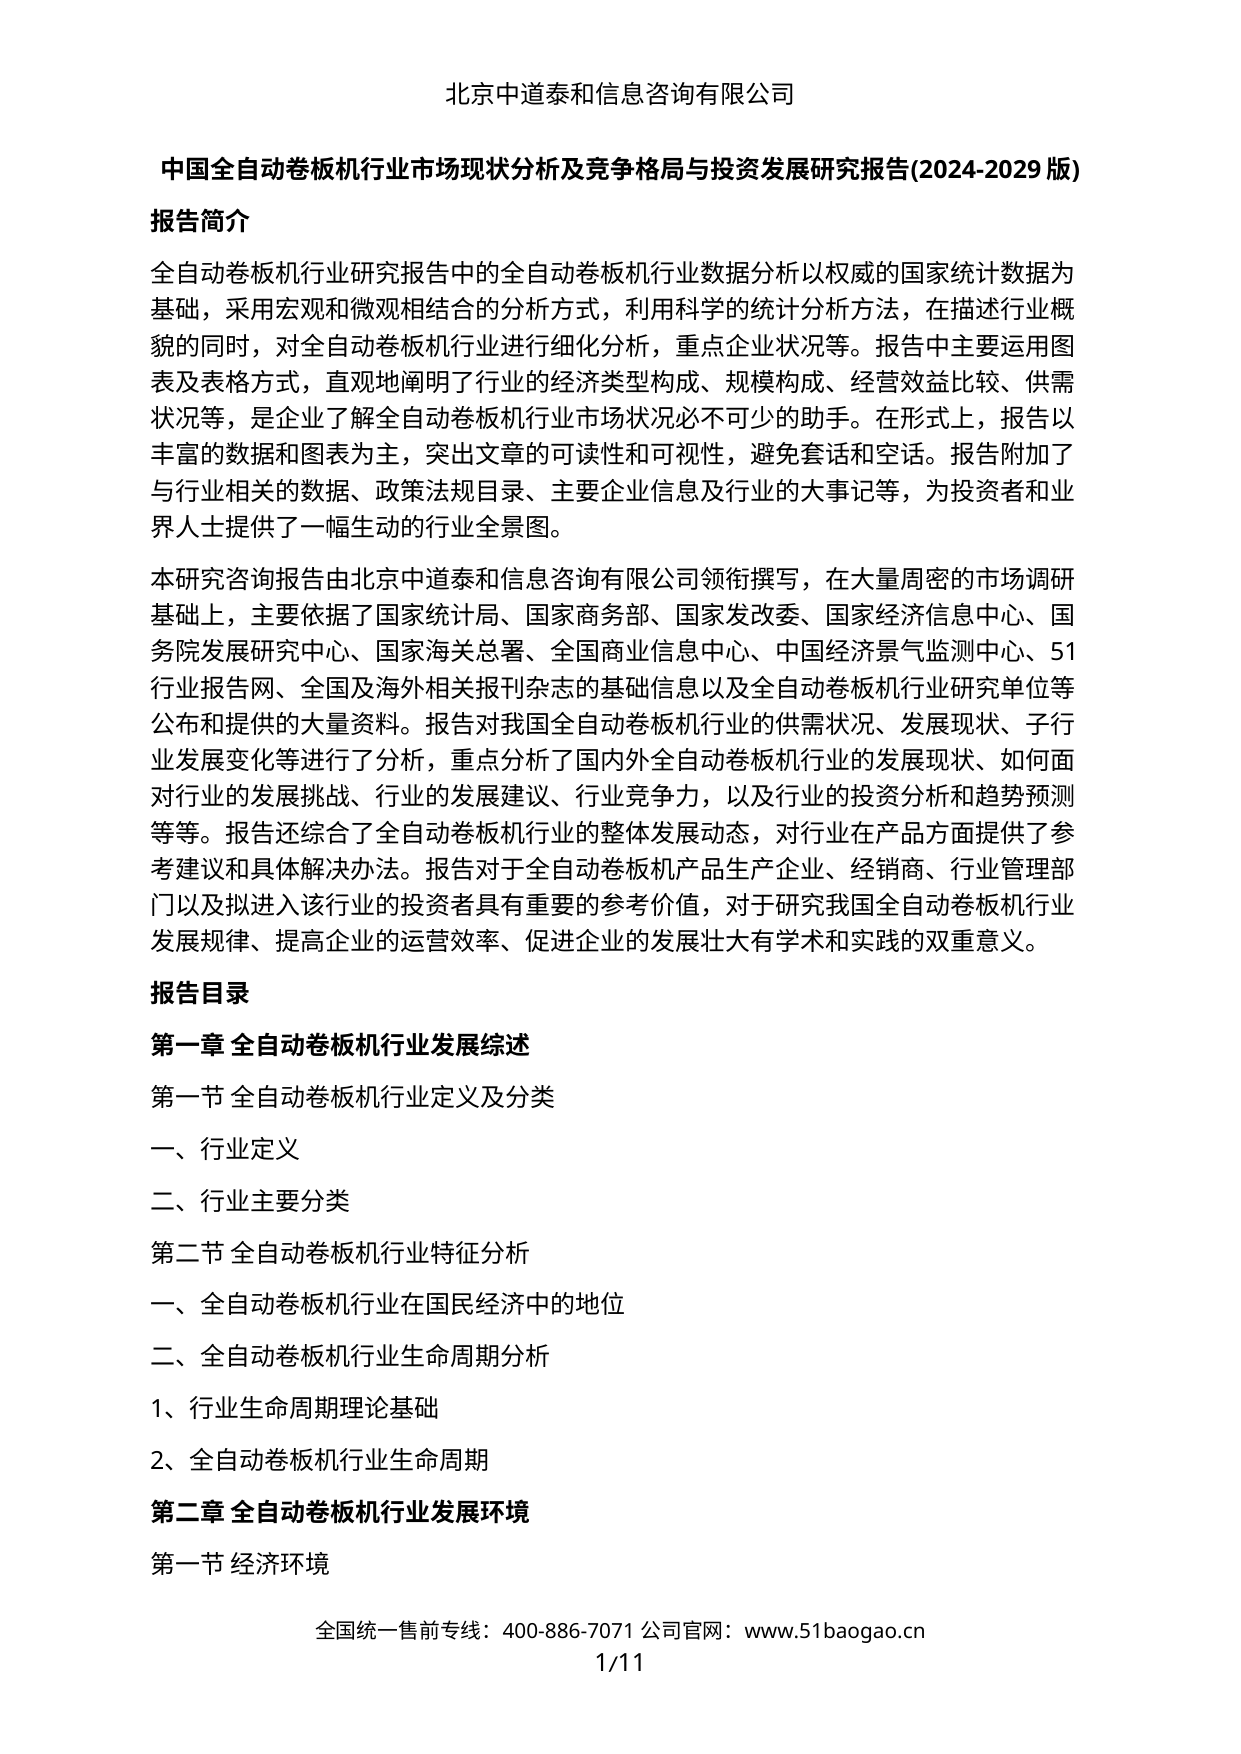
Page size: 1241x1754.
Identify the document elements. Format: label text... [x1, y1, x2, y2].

text 2、全自动卷板机行业生命周期 [150, 1441, 1090, 1477]
text 第一章 全自动卷板机行业发展综述 [150, 1026, 1090, 1062]
text 第一节 经济环境 [150, 1544, 1090, 1581]
text 全自动卷板机行业研究报告中的全自动卷板机行业数据分析以权威的国家统计数据为基础，采用宏观和微观相结合的分析方式，利用科学的统计分析方法，在描述行业概貌的同时，对全自动卷板机行业进行细化分析，重点企业状况等。报告中主要运用图表及表格方式，直观地阐明了行业的经济类型构成、规模构成、经营效益比较、供需状况等，是企业了解全自动卷板机行业市场状况必不可少的助手。在形式上，报告以丰富的数据和图表为主，突出文章的可读性和可视性，避免套话和空话。报告附加了与行业相关的数据、政策法规目录、主要企业信息及行业的大事记等，为投资者和业界人士提供了一幅生动的行业全景图。 [150, 254, 1090, 544]
text 第一节 全自动卷板机行业定义及分类 [150, 1077, 1090, 1114]
text 本研究咨询报告由北京中道泰和信息咨询有限公司领衔撰写，在大量周密的市场调研基础上，主要依据了国家统计局、国家商务部、国家发改委、国家经济信息中心、国务院发展研究中心、国家海关总署、全国商业信息中心、中国经济景气监测中心、51行业报告网、全国及海外相关报刊杂志的基础信息以及全自动卷板机行业研究单位等公布和提供的大量资料。报告对我国全自动卷板机行业的供需状况、发展现状、子行业发展变化等进行了分析，重点分析了国内外全自动卷板机行业的发展现状、如何面对行业的发展挑战、行业的发展建议、行业竞争力，以及行业的投资分析和趋势预测等等。报告还综合了全自动卷板机行业的整体发展动态，对行业在产品方面提供了参考建议和具体解决办法。报告对于全自动卷板机产品生产企业、经销商、行业管理部门以及拟进入该行业的投资者具有重要的参考价值，对于研究我国全自动卷板机行业发展规律、提高企业的运营效率、促进企业的发展壮大有学术和实践的双重意义。 [150, 559, 1090, 958]
text 中国全自动卷板机行业市场现状分析及竞争格局与投资发展研究报告(2024-2029版) [150, 150, 1090, 186]
text 一、行业定义 [150, 1129, 1090, 1166]
text 一、全自动卷板机行业在国民经济中的地位 [150, 1285, 1090, 1321]
text 二、行业主要分类 [150, 1181, 1090, 1217]
text 1、行业生命周期理论基础 [150, 1389, 1090, 1425]
text 二、全自动卷板机行业生命周期分析 [150, 1337, 1090, 1373]
text 报告目录 [150, 974, 1090, 1010]
text 第二节 全自动卷板机行业特征分析 [150, 1233, 1090, 1269]
text 第二章 全自动卷板机行业发展环境 [150, 1492, 1090, 1529]
text 报告简介 [150, 202, 1090, 238]
